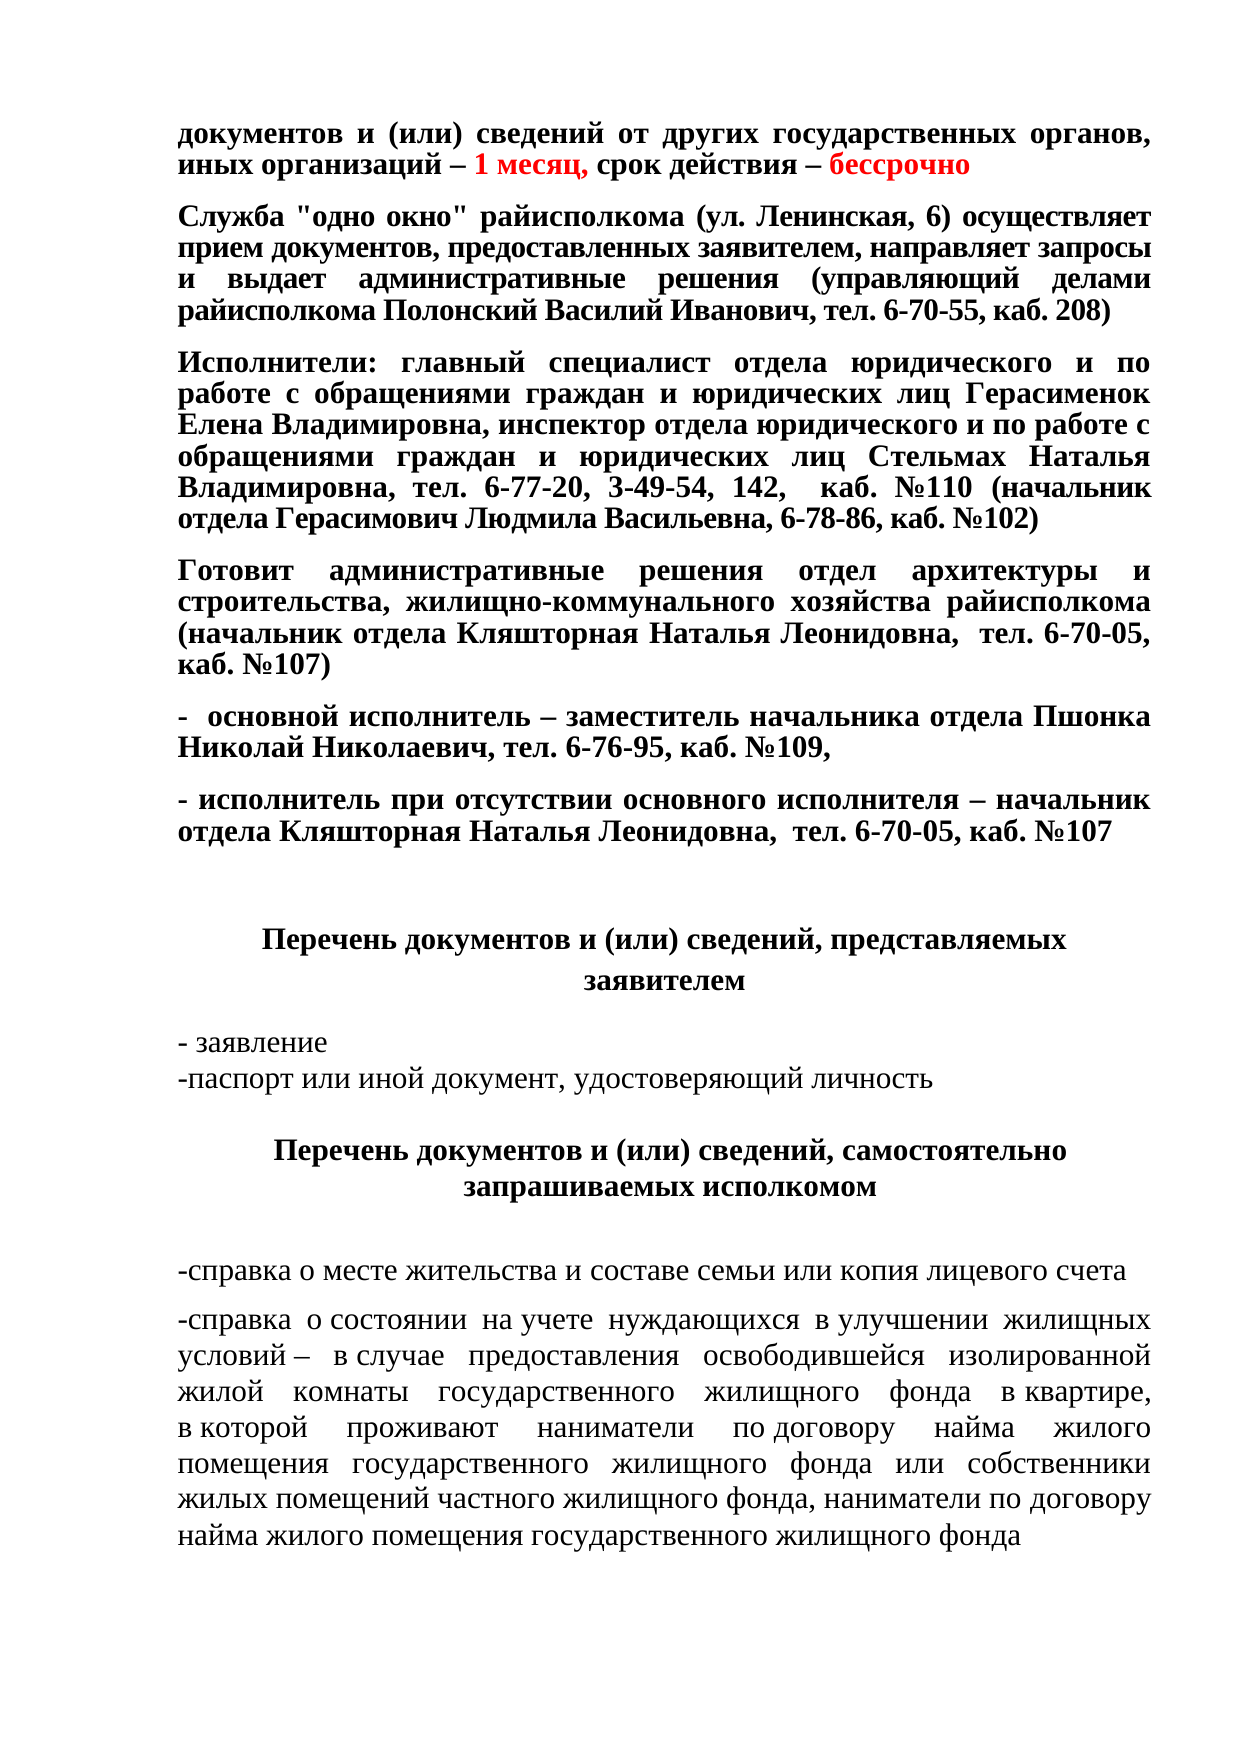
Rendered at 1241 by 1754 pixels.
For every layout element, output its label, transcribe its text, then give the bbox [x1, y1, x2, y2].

text Исполнители: главный специалист отдела юридического и по работе с обращениями граждан и юридических лиц Герасименок Елена Владимировна, инспектор отдела юридического и по работе с обращениями граждан и юридических лиц Стельмах Наталья Владимировна, тел. 6-77-20, 3-49-54, 142, каб. №110 (начальник отдела Герасимович Людмила Васильевна, 6-78-86, каб. №102) [177, 347, 1152, 535]
text Перечень документов и (или) сведений, представляемых заявителем [177, 920, 1152, 997]
text -паспорт или иной документ, удостоверяющий личность [177, 1059, 1152, 1095]
text - основной исполнитель – заместитель начальника отдела Пшонка Николай Николаевич, тел. 6-76-95, каб. №109, [177, 701, 1152, 764]
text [177, 118, 1152, 181]
text -справка о состоянии на учете нуждающихся в улучшении жилищных условий – в случае предоставления освободившейся изолированной жилой комнаты государственного жилищного фонда в квартире, в которой проживают наниматели по договору найма жилого помещения государственного жилищного фонда или собственники жилых помещений частного жилищного фонда, наниматели по договору найма жилого помещения государственного жилищного фонда [177, 1300, 1152, 1552]
text - заявление [177, 1023, 1152, 1059]
text - исполнитель при отсутствии основного исполнителя – начальник отдела Кляшторная Наталья Леонидовна, тел. 6-70-05, каб. №107 [177, 785, 1152, 847]
text -справка о месте жительства и составе семьи или копия лицевого счета [177, 1252, 1152, 1288]
text Перечень документов и (или) сведений, самостоятельно запрашиваемых исполкомом [177, 1131, 1163, 1203]
text Служба "одно окно" райисполкома (ул. Ленинская, 6) осуществляет прием документов, предоставленных заявителем, направляет запросы и выдает административные решения (управляющий делами райисполкома Полонский Василий Иванович, тел. 6-70-55, каб. 208) [177, 201, 1152, 326]
text Готовит административные решения отдел архитектуры и строительства, жилищно-коммунального хозяйства райисполкома (начальник отдела Кляшторная Наталья Леонидовна, тел. 6-70-05, каб. №107) [177, 556, 1152, 681]
